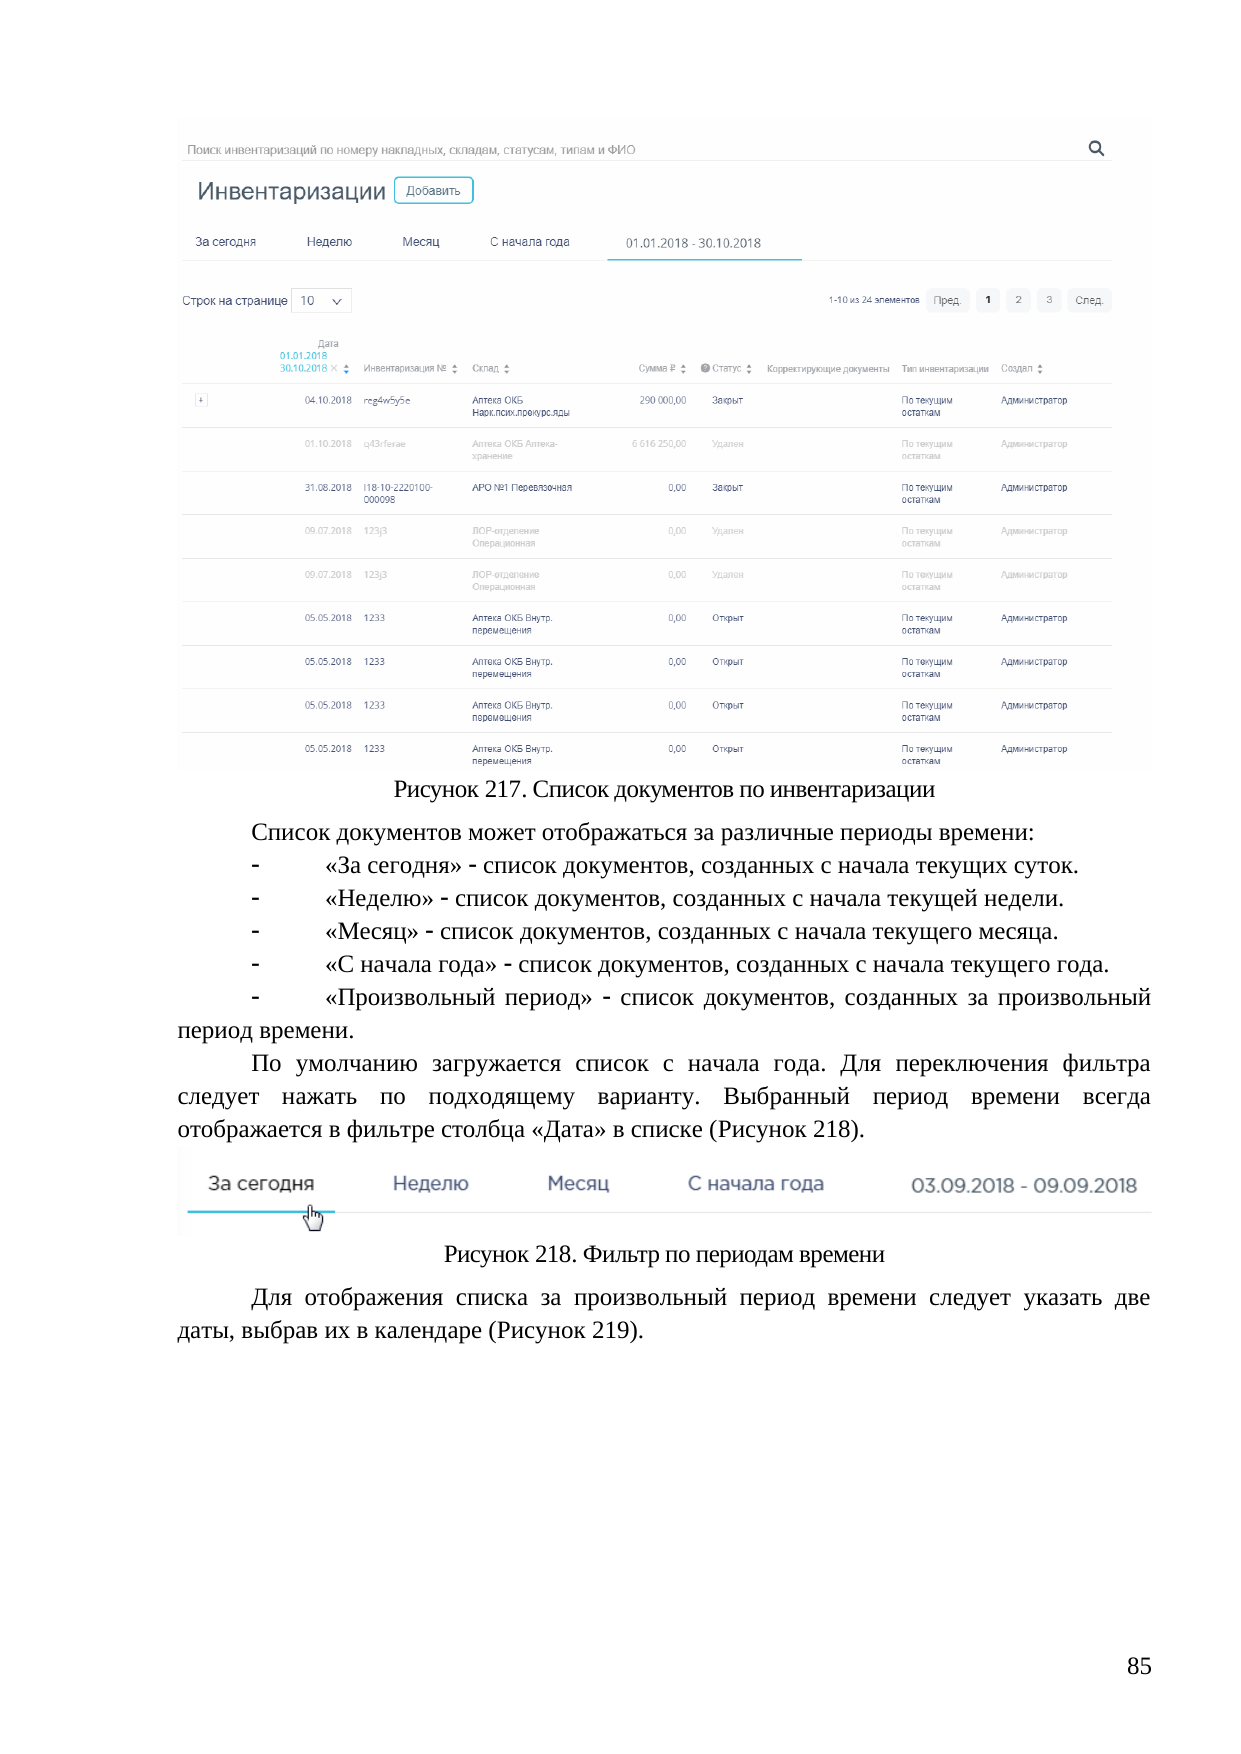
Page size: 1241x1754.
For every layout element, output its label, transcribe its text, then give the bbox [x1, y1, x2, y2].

text Рисунок 217. Список документов по инвентаризации [177, 774, 1152, 803]
text По умолчанию загружается список с начала года. Для переключения фильтра следует нажать по подходящему варианту. Выбранный период времени всегда отображается в фильтре столбца «Дата» в списке (Рисунок 218). [177, 1048, 1152, 1143]
text Для отображения списка за произвольный период времени следует указать две даты, выбрав их в календаре (Рисунок 219). [177, 1282, 1152, 1344]
list «Произвольный период» список документов, созданных за произвольный период времени. [177, 982, 1152, 1044]
list «Месяц» список документов, созданных с начала текущего месяца. [177, 916, 1152, 945]
text Рисунок 218. Фильтр по периодам времени [177, 1239, 1152, 1268]
picture [177, 118, 1152, 770]
list «За сегодня» список документов, созданных с начала текущих суток. [177, 850, 1152, 879]
text Список документов может отображаться за различные периоды времени: [177, 817, 1152, 846]
list «Неделю» список документов, созданных с начала текущей недели. [177, 883, 1152, 912]
picture [177, 1147, 1152, 1236]
list «С начала года» список документов, созданных с начала текущего года. [177, 949, 1152, 978]
